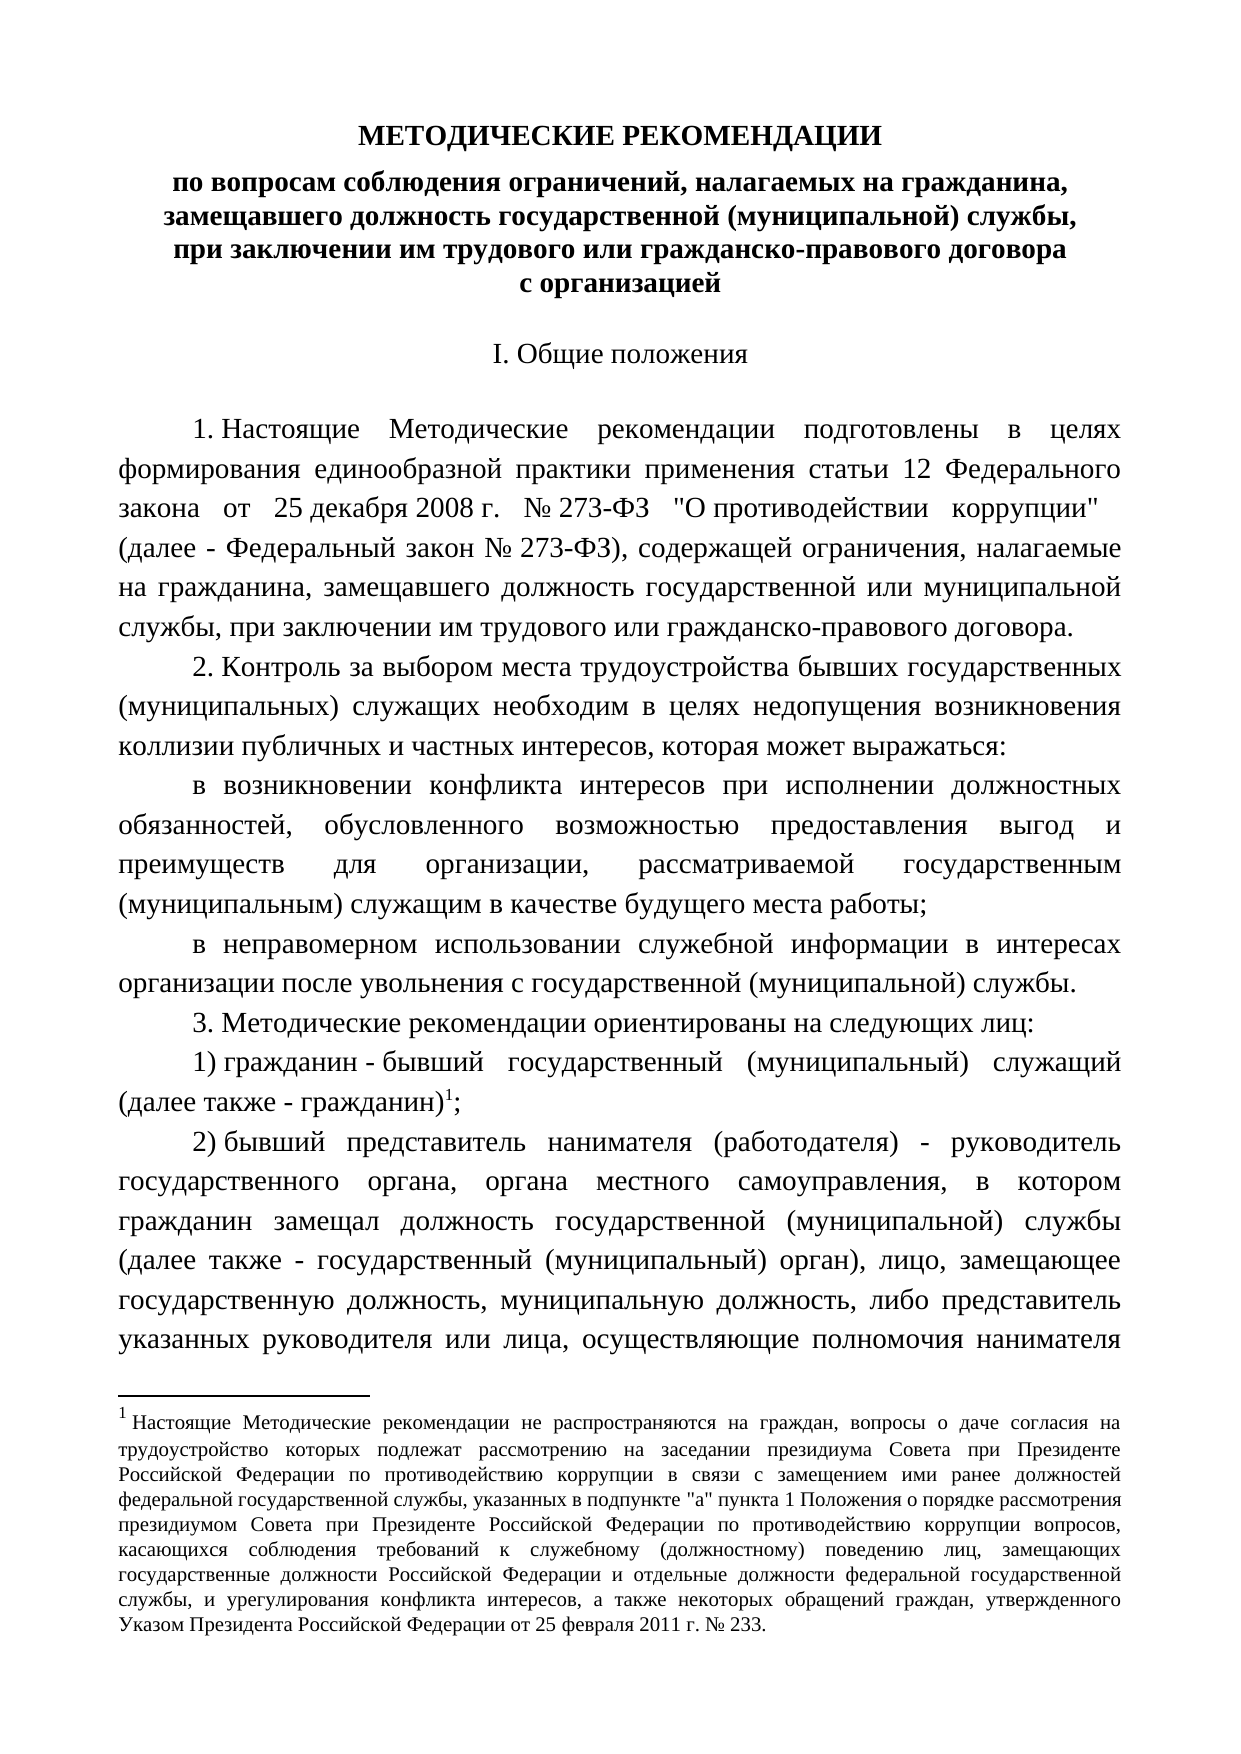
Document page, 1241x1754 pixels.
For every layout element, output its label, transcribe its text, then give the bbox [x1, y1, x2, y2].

text 1) гражданин - бывший государственный (муниципальный) служащий (далее также - гражданин); [118, 1040, 1122, 1119]
text I. Общие положения [118, 332, 1122, 369]
text в возникновении конфликта интересов при исполнении должностных обязанностей, обусловленного возможностью предоставления выгод и преимуществ для организации, рассматриваемой государственным (муниципальным) служащим в качестве будущего места работы; [118, 763, 1122, 921]
text при заключении им трудового или гражданско-правового договора [118, 231, 1122, 265]
text по вопросам соблюдения ограничений, налагаемых на гражданина, замещавшего должность государственной (муниципальной) службы, [118, 164, 1122, 231]
text 3. Методические рекомендации ориентированы на следующих лиц: [118, 1001, 1122, 1040]
text в неправомерном использовании служебной информации в интересах организации после увольнения с государственной (муниципальной) службы. [118, 921, 1122, 1001]
text 2. Контроль за выбором места трудоустройства бывших государственных (муниципальных) служащих необходим в целях недопущения возникновения коллизии публичных и частных интересов, которая может выражаться: [118, 644, 1122, 763]
text МЕТОДИЧЕСКИЕ РЕКОМЕНДАЦИИ [118, 118, 1122, 152]
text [118, 1119, 1122, 1357]
text 1. Настоящие Методические рекомендации подготовлены в целях формирования единообразной практики применения статьи 12 Федерального закона от 25 декабря 2008 г. № 273-ФЗ "О противодействии коррупции" (далее - Федеральный закон № 273-ФЗ), содержащей ограничения, налагаемые на гражданина, замещавшего должность государственной или муниципальной службы, при заключении им трудового или гражданско-правового договора. [118, 407, 1122, 644]
text с организацией [118, 265, 1122, 298]
